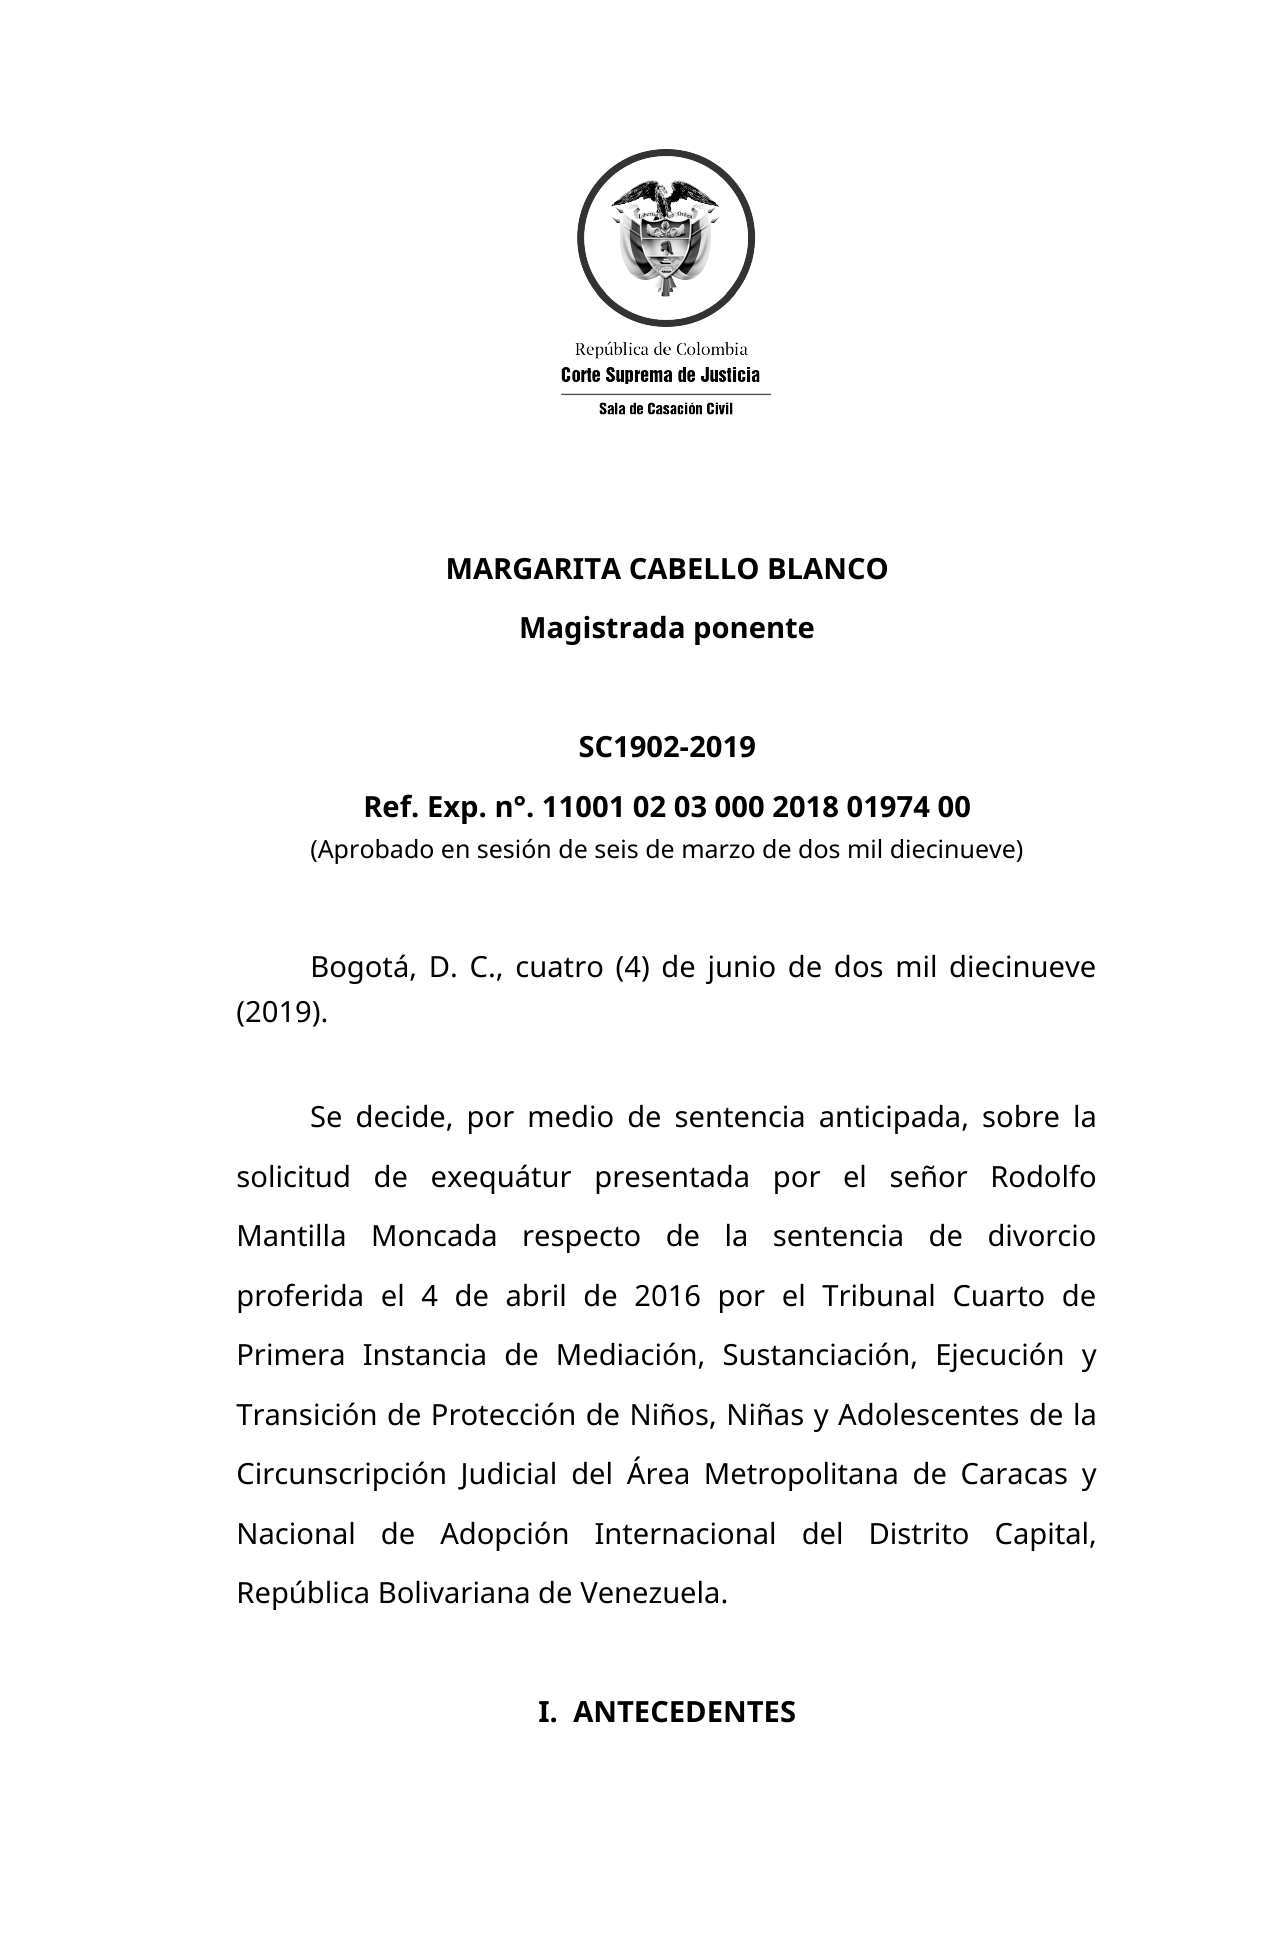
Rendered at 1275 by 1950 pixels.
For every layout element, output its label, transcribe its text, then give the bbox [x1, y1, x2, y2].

text Se decide, por medio de sentencia anticipada, sobre la solicitud de exequátur presentada por el señor Rodolfo Mantilla Moncada respecto de la sentencia de divorcio proferida el 4 de abril de 2016 por el Tribunal Cuarto de Primera Instancia de Mediación, Sustanciación, Ejecución y Transición de Protección de Niños, Niñas y Adolescentes de la Circunscripción Judicial del Área Metropolitana de Caracas y Nacional de Adopción Internacional del Distrito Capital, República Bolivariana de Venezuela. [236, 1097, 1098, 1612]
picture [549, 143, 780, 423]
text (Aprobado en sesión de seis de marzo de dos mil diecinueve) [236, 832, 1098, 866]
text MARGARITA CABELLO BLANCO [236, 548, 1098, 588]
text Bogotá, D. C., cuatro (4) de junio de dos mil diecinueve (2019). [236, 946, 1098, 1031]
subtitle Ref. Exp. n°. 11001 02 03 000 2018 01974 00 [236, 786, 1098, 826]
text Magistrada ponente [236, 607, 1098, 647]
text SC1902-2019 [236, 726, 1098, 766]
text I. ANTECEDENTES [236, 1691, 1098, 1731]
